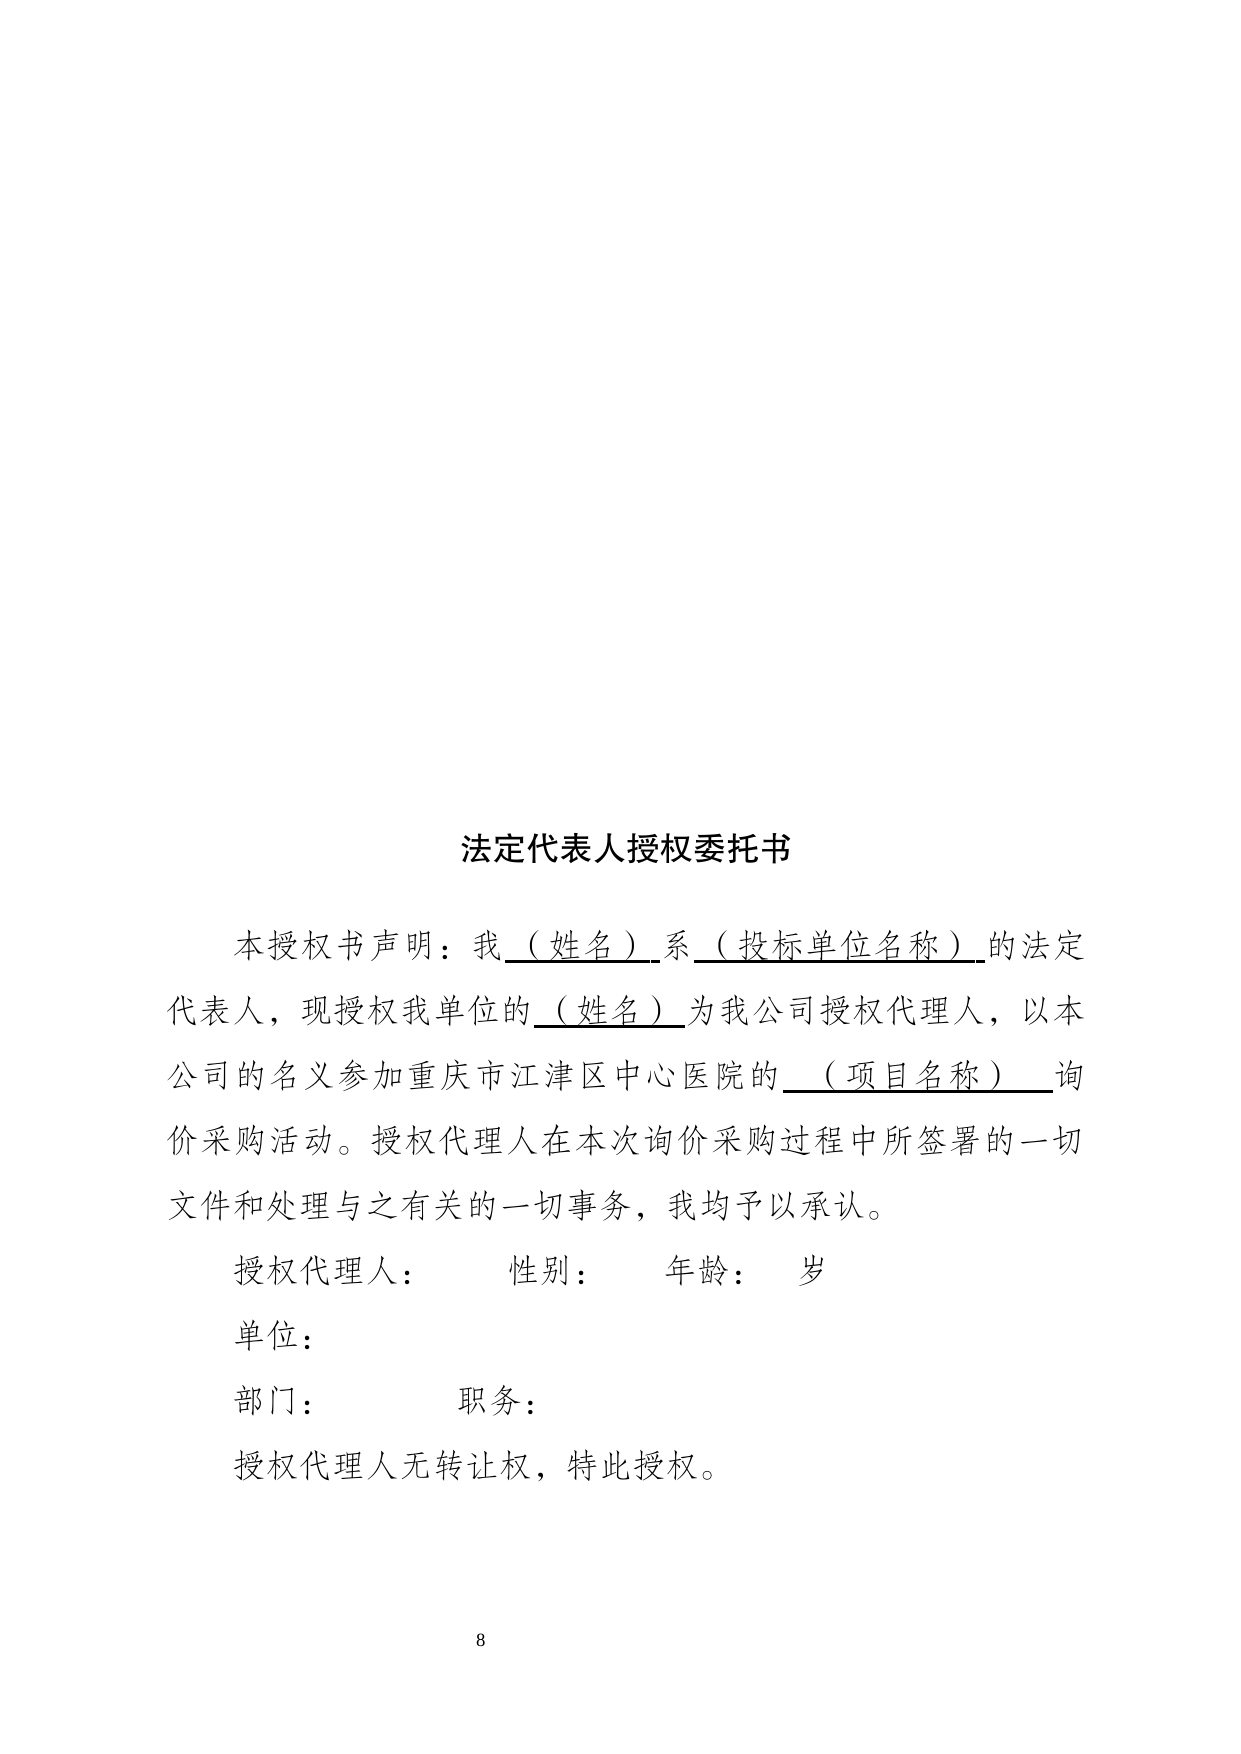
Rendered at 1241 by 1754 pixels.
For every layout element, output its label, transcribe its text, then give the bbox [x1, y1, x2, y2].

text 单位： [165, 1306, 1087, 1371]
text 本授权书声明：我 （姓名） 系 （投标单位名称） 的法定代表人，现授权我单位的 （姓名） 为我公司授权代理人，以本公司的名义参加重庆市江津区中心医院的 （项目名称） 询价采购活动。授权代理人在本次询价采购过程中所签署的一切文件和处理与之有关的一切事务，我均予以承认。 [165, 916, 1087, 1241]
text 授权代理人无转让权，特此授权。 [165, 1436, 1087, 1501]
text 法定代表人授权委托书 [165, 818, 1087, 883]
text 授权代理人： 性别： 年龄： 岁 [165, 1241, 1087, 1306]
text 部门： 职务： [165, 1371, 1087, 1436]
